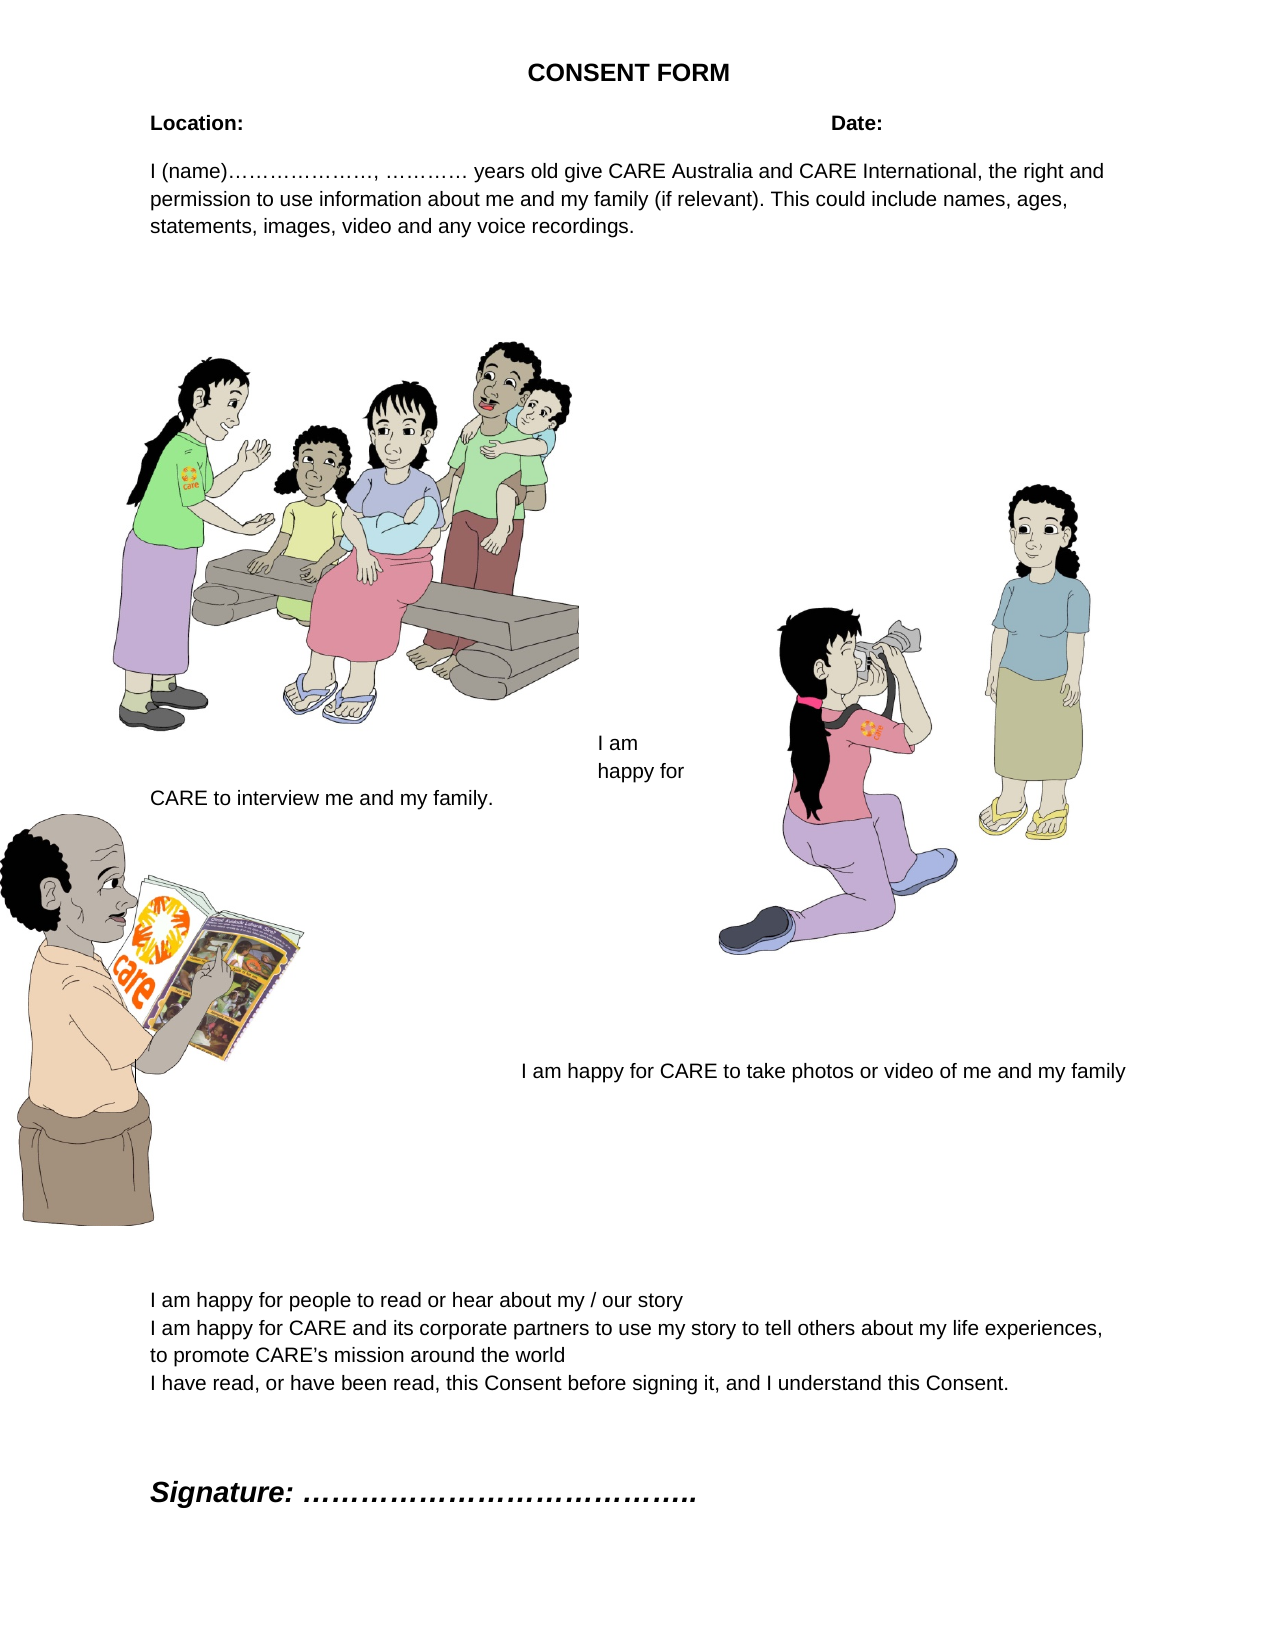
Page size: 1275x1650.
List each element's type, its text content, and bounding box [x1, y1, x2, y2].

text I (name)…………………, ………… years old give CARE Australia and CARE International, the right and permission to use information about me and my family (if relevant). This could include names, ages, statements, images, video and any voice recordings. [150, 159, 1126, 270]
title Location: Date: [150, 111, 1107, 135]
picture [0, 814, 305, 1224]
text Signature: ………………………………….. [150, 1395, 1107, 1524]
text I am happy for CARE to take photos or video of me and my family [305, 1035, 1126, 1187]
text I am happy for people to read or hear about my / our story I am happy for CARE and its corporate partners to use my story to tell others about my life experiences, to promote CARE’s mission around the world I have read, or have been read, this Consent before signing it, and I understand this Consent. [150, 1212, 1126, 1371]
picture [718, 483, 1179, 953]
title CONSENT FORM [150, 58, 1107, 87]
picture [107, 307, 578, 758]
